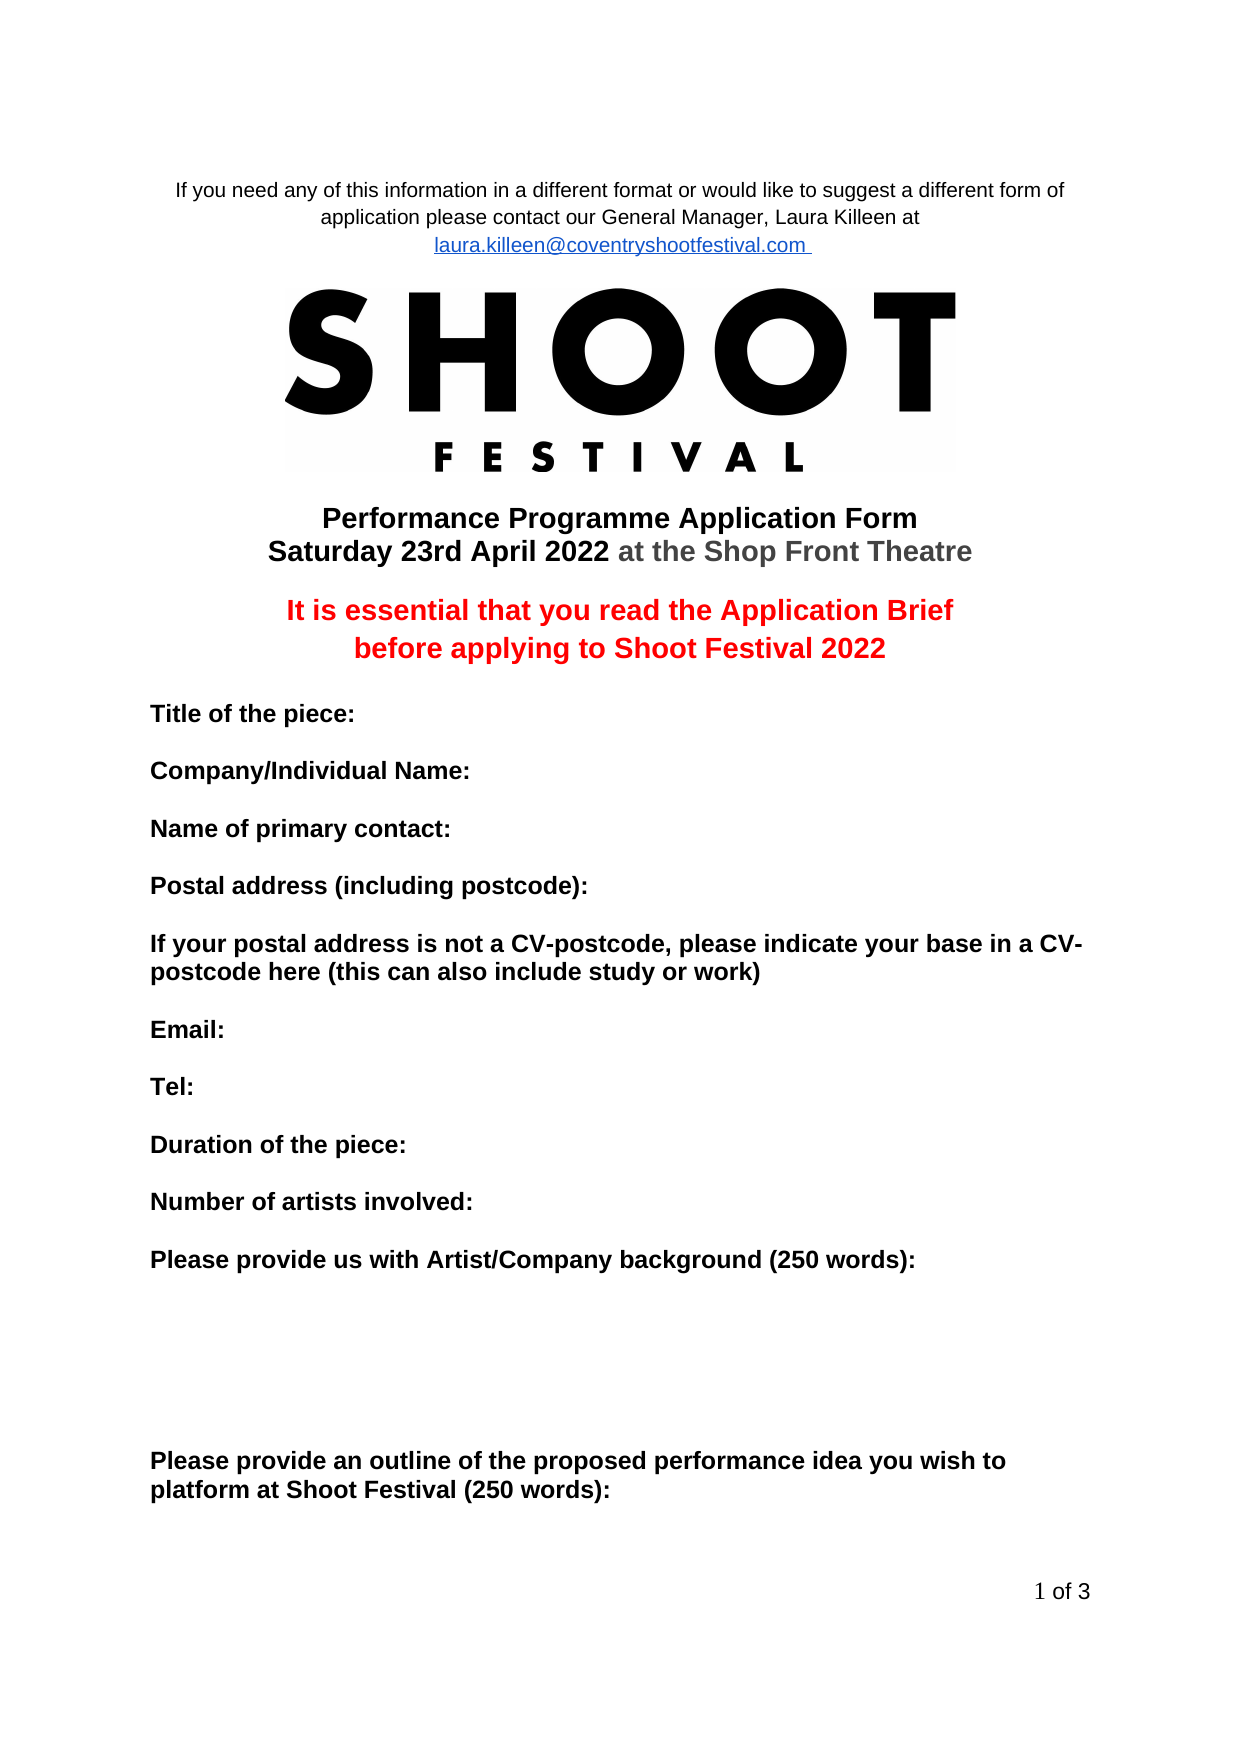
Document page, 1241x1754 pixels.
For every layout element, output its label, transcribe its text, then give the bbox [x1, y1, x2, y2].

text Please provide an outline of the proposed performance idea you wish to platform at Shoot Festival (250 words): [150, 1446, 1090, 1503]
text Duration of the piece: [150, 1130, 1090, 1158]
text Name of primary contact: [150, 813, 1090, 842]
text Tel: [150, 1072, 1090, 1101]
text Postal address (including postcode): [150, 871, 1090, 900]
text If your postal address is not a CV-postcode, please indicate your base in a CV-postcode here (this can also include study or work) [150, 928, 1090, 986]
text before applying to Shoot Festival 2022 [150, 631, 1090, 665]
text Please provide us with Artist/Company background (250 words): [150, 1245, 1090, 1273]
text It is essential that you read the Application Brief [150, 593, 1090, 626]
text Performance Programme Application Form [150, 501, 1090, 534]
text Saturday 23rd April 2022 at the Shop Front Theatre [150, 534, 1090, 568]
text Email: [150, 1015, 1090, 1043]
text If you need any of this information in a different format or would like to suggest a different form of application please contact our General Manager, Laura Killeen at laura.killeen@coventryshootfestival.com [150, 177, 1090, 256]
picture [285, 288, 956, 472]
text Title of the piece: [150, 698, 1090, 727]
text Company/Individual Name: [150, 756, 1090, 785]
text Number of artists involved: [150, 1187, 1090, 1216]
